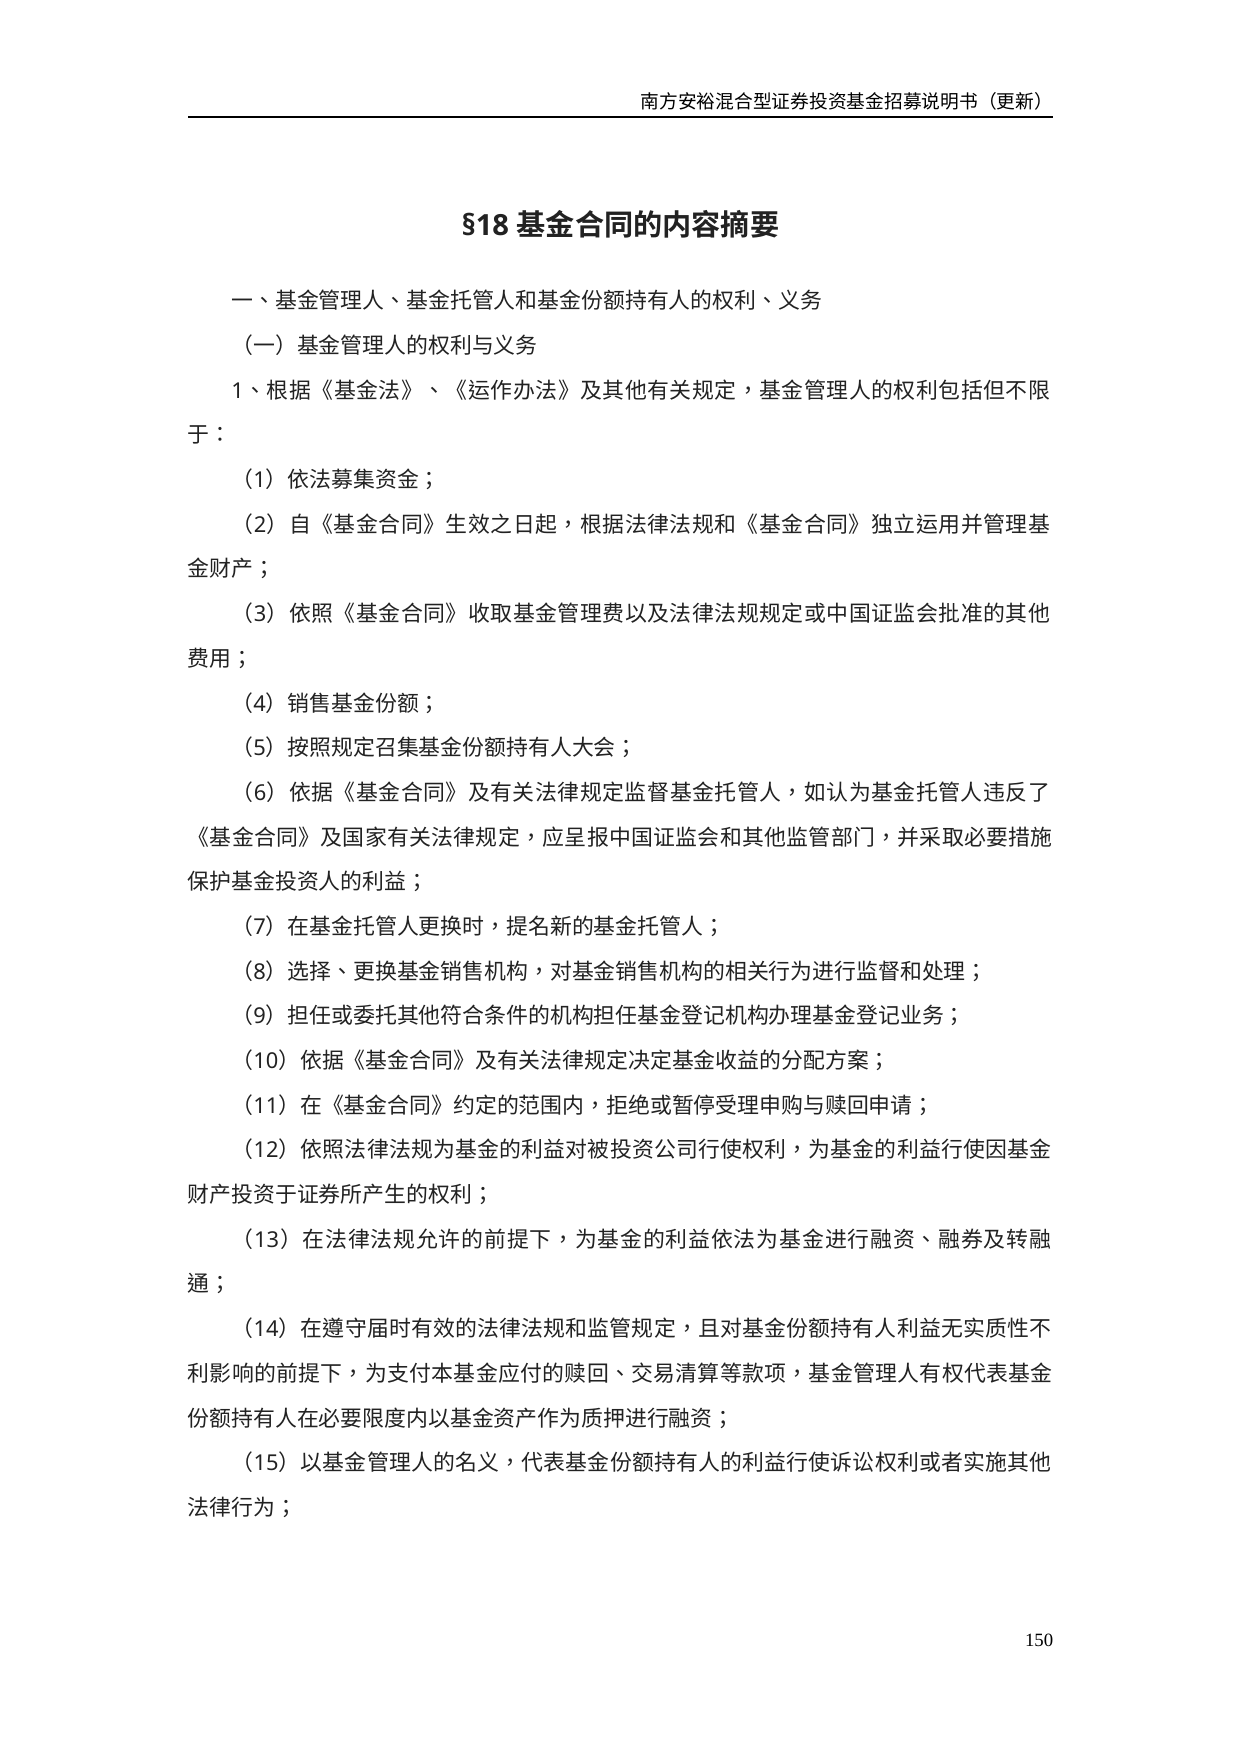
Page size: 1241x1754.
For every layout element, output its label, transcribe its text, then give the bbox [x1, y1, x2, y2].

text （一）基金管理人的权利与义务 [187, 330, 1053, 360]
text （3）依照《基金合同》收取基金管理费以及法律法规规定或中国证监会批准的其他费用； [187, 598, 1053, 673]
text §18 基金合同的内容摘要 [187, 191, 1053, 256]
text 1、根据《基金法》、《运作办法》及其他有关规定，基金管理人的权利包括但不限于： [187, 375, 1053, 449]
text （2）自《基金合同》生效之日起，根据法律法规和《基金合同》独立运用并管理基金财产； [187, 509, 1053, 583]
text （15）以基金管理人的名义，代表基金份额持有人的利益行使诉讼权利或者实施其他法律行为； [187, 1447, 1053, 1522]
text （5）按照规定召集基金份额持有人大会； [187, 732, 1053, 762]
text （11）在《基金合同》约定的范围内，拒绝或暂停受理申购与赎回申请； [187, 1090, 1053, 1119]
text （4）销售基金份额； [187, 687, 1053, 717]
text 一、基金管理人、基金托管人和基金份额持有人的权利、义务 [187, 285, 1053, 315]
text （1）依法募集资金； [187, 464, 1053, 494]
text （7）在基金托管人更换时，提名新的基金托管人； [187, 911, 1053, 941]
text （12）依照法律法规为基金的利益对被投资公司行使权利，为基金的利益行使因基金财产投资于证券所产生的权利； [187, 1134, 1053, 1209]
text （6）依据《基金合同》及有关法律规定监督基金托管人，如认为基金托管人违反了《基金合同》及国家有关法律规定，应呈报中国证监会和其他监管部门，并采取必要措施保护基金投资人的利益； [187, 777, 1053, 896]
text （8）选择、更换基金销售机构，对基金销售机构的相关行为进行监督和处理； [187, 956, 1053, 985]
text （14）在遵守届时有效的法律法规和监管规定，且对基金份额持有人利益无实质性不利影响的前提下，为支付本基金应付的赎回、交易清算等款项，基金管理人有权代表基金份额持有人在必要限度内以基金资产作为质押进行融资； [187, 1313, 1053, 1432]
text （9）担任或委托其他符合条件的机构担任基金登记机构办理基金登记业务； [187, 1000, 1053, 1030]
text （13）在法律法规允许的前提下，为基金的利益依法为基金进行融资、融券及转融通； [187, 1224, 1053, 1298]
text （10）依据《基金合同》及有关法律规定决定基金收益的分配方案； [187, 1045, 1053, 1075]
